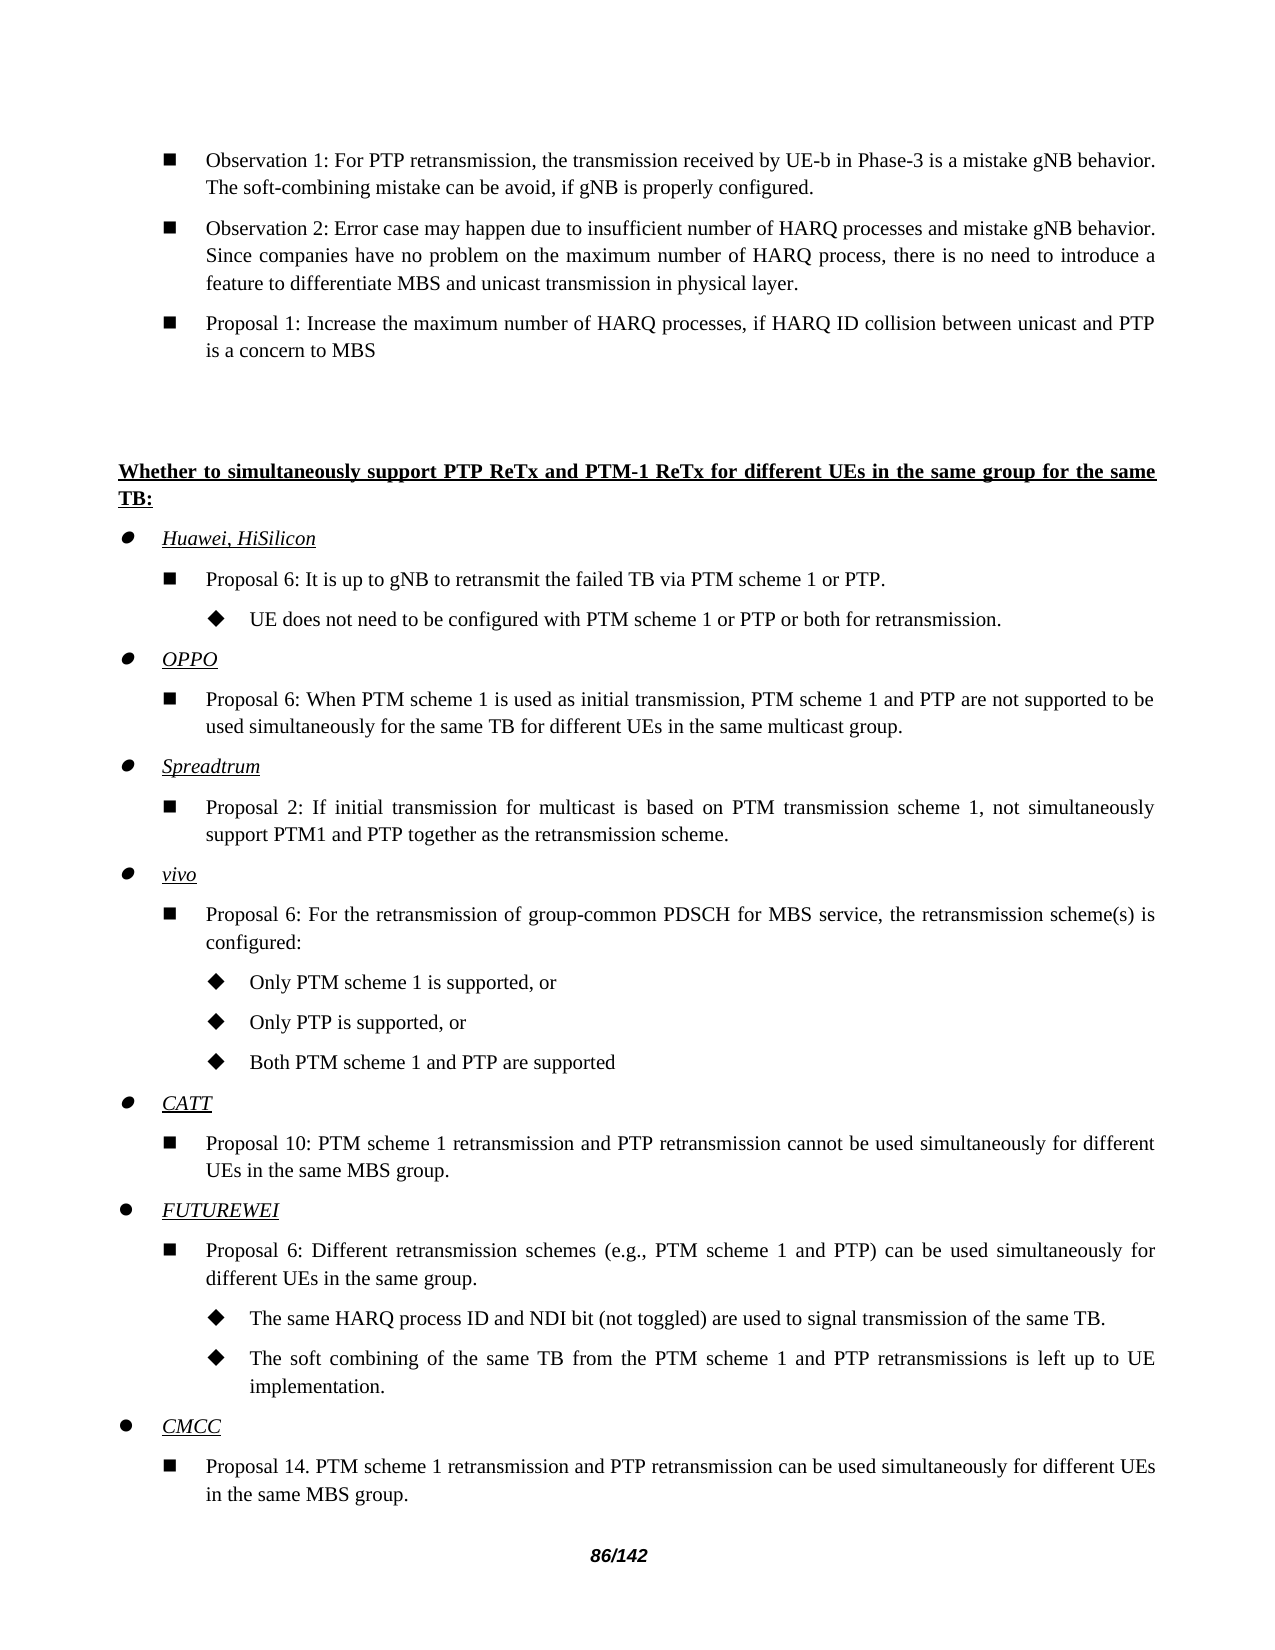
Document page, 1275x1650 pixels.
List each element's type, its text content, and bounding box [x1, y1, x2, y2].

list vivo [118, 862, 1157, 886]
list Proposal 6: For the retransmission of group-common PDSCH for MBS service, the retransmission scheme(s) is configured: [162, 902, 1157, 954]
list CMCC [118, 1414, 1157, 1438]
list Only PTM scheme 1 is supported, or [206, 970, 1157, 994]
text Whether to simultaneously support PTP ReTx and PTM-1 ReTx for different UEs in the same group for the same TB: [118, 481, 1157, 510]
text Whether to simultaneously support PTP ReTx and PTM-1 ReTx for different UEs in the same group for the same TB: [118, 459, 1157, 479]
list Proposal 10: PTM scheme 1 retransmission and PTP retransmission cannot be used simultaneously for different UEs in the same MBS group. [162, 1131, 1157, 1182]
list The same HARQ process ID and NDI bit (not toggled) are used to signal transmission of the same TB. [206, 1306, 1157, 1330]
list Proposal 14. PTM scheme 1 retransmission and PTP retransmission can be used simultaneously for different UEs in the same MBS group. [162, 1454, 1157, 1506]
list CATT [118, 1090, 1157, 1114]
list OPPO [118, 647, 1157, 671]
list Proposal 6: It is up to gNB to retransmit the failed TB via PTM scheme 1 or PTP. [162, 566, 1157, 591]
list Both PTM scheme 1 and PTP are supported [206, 1050, 1157, 1074]
list Proposal 6: Different retransmission schemes (e.g., PTM scheme 1 and PTP) can be used simultaneously for different UEs in the same group. [162, 1238, 1157, 1290]
list Spreadtrum [118, 754, 1157, 778]
list Observation 2: Error case may happen due to insufficient number of HARQ processes and mistake gNB behavior. Since companies have no problem on the maximum number of HARQ process, there is no need to introduce a feature to differentiate MBS and unicast transmission in physical layer. [162, 215, 1157, 295]
list Only PTP is supported, or [206, 1010, 1157, 1034]
list Proposal 2: If initial transmission for multicast is based on PTM transmission scheme 1, not simultaneously support PTM1 and PTP together as the retransmission scheme. [162, 794, 1157, 846]
list Huawei, HiSilicon [118, 526, 1157, 550]
list FUTUREWEI [118, 1198, 1157, 1222]
list UE does not need to be configured with PTM scheme 1 or PTP or both for retransmission. [206, 607, 1157, 631]
list Proposal 6: When PTM scheme 1 is used as initial transmission, PTM scheme 1 and PTP are not supported to be used simultaneously for the same TB for different UEs in the same multicast group. [162, 687, 1157, 738]
list Proposal 1: Increase the maximum number of HARQ processes, if HARQ ID collision between unicast and PTP is a concern to MBS [162, 311, 1157, 362]
list Observation 1: For PTP retransmission, the transmission received by UE-b in Phase-3 is a mistake gNB behavior. The soft-combining mistake can be avoid, if gNB is properly configured. [162, 148, 1157, 199]
list The soft combining of the same TB from the PTM scheme 1 and PTP retransmissions is left up to UE implementation. [206, 1346, 1157, 1398]
